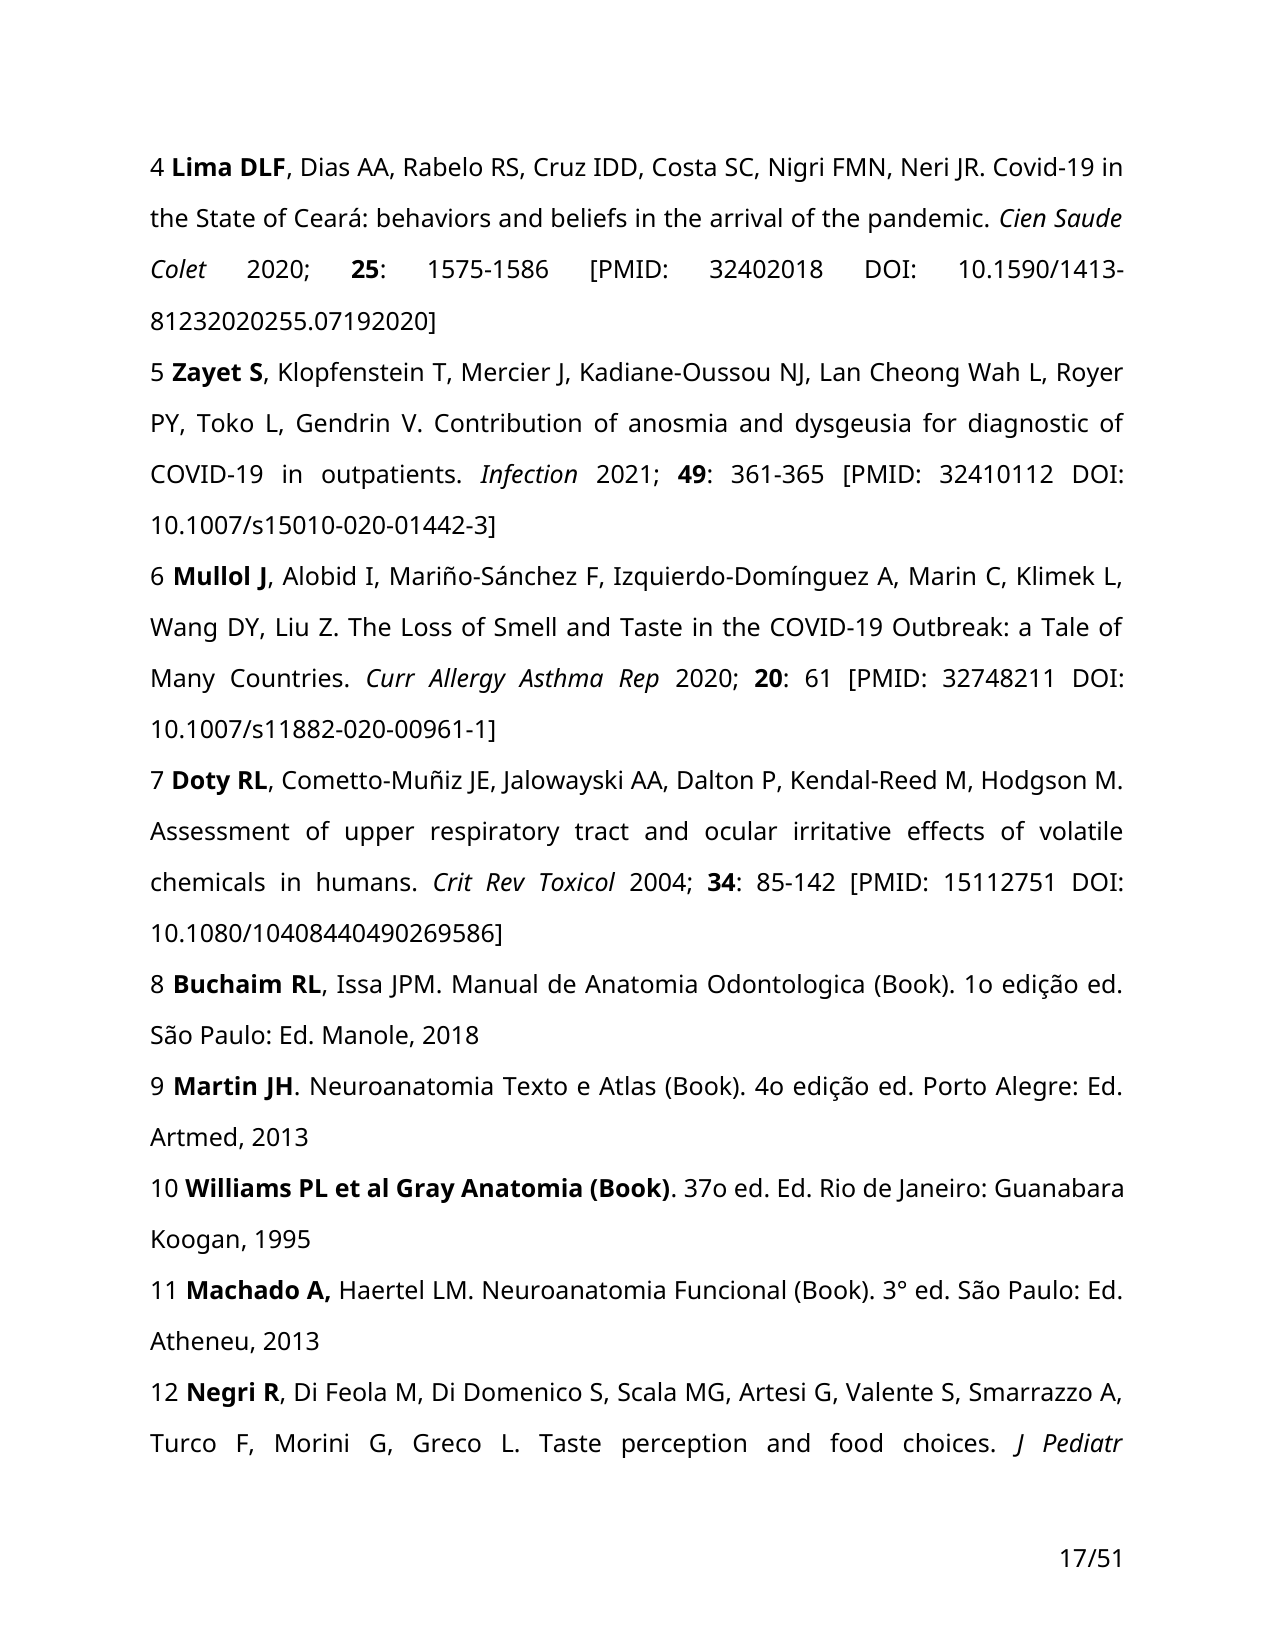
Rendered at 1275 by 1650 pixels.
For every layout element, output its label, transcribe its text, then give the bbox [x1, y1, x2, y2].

text 5 Zayet S, Klopfenstein T, Mercier J, Kadiane-Oussou NJ, Lan Cheong Wah L, Royer PY, Toko L, Gendrin V. Contribution of anosmia and dysgeusia for diagnostic of COVID-19 in outpatients. Infection 2021; 49: 361-365 [PMID: 32410112 DOI: 10.1007/s15010-020-01442-3] [150, 354, 1125, 541]
text 11 Machado A, Haertel LM. Neuroanatomia Funcional (Book). 3° ed. São Paulo: Ed. Atheneu, 2013 [150, 1273, 1125, 1358]
text 4 Lima DLF, Dias AA, Rabelo RS, Cruz IDD, Costa SC, Nigri FMN, Neri JR. Covid-19 in the State of Ceará: behaviors and beliefs in the arrival of the pandemic. Cien Saude Colet 2020; 25: 1575-1586 [PMID: 32402018 DOI: 10.1590/1413-81232020255.07192020] [150, 150, 1125, 337]
text 8 Buchaim RL, Issa JPM. Manual de Anatomia Odontologica (Book). 1o edição ed. São Paulo: Ed. Manole, 2018 [150, 967, 1125, 1052]
text 7 Doty RL, Cometto-Muñiz JE, Jalowayski AA, Dalton P, Kendal-Reed M, Hodgson M. Assessment of upper respiratory tract and ocular irritative effects of volatile chemicals in humans. Crit Rev Toxicol 2004; 34: 85-142 [PMID: 15112751 DOI: 10.1080/10408440490269586] [150, 762, 1125, 950]
text 10 Williams PL et al Gray Anatomia (Book). 37o ed. Ed. Rio de Janeiro: Guanabara Koogan, 1995 [150, 1171, 1125, 1256]
text 6 Mullol J, Alobid I, Mariño-Sánchez F, Izquierdo-Domínguez A, Marin C, Klimek L, Wang DY, Liu Z. The Loss of Smell and Taste in the COVID-19 Outbreak: a Tale of Many Countries. Curr Allergy Asthma Rep 2020; 20: 61 [PMID: 32748211 DOI: 10.1007/s11882-020-00961-1] [150, 558, 1125, 746]
text 9 Martin JH. Neuroanatomia Texto e Atlas (Book). 4o edição ed. Porto Alegre: Ed. Artmed, 2013 [150, 1069, 1125, 1154]
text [150, 1375, 1125, 1460]
